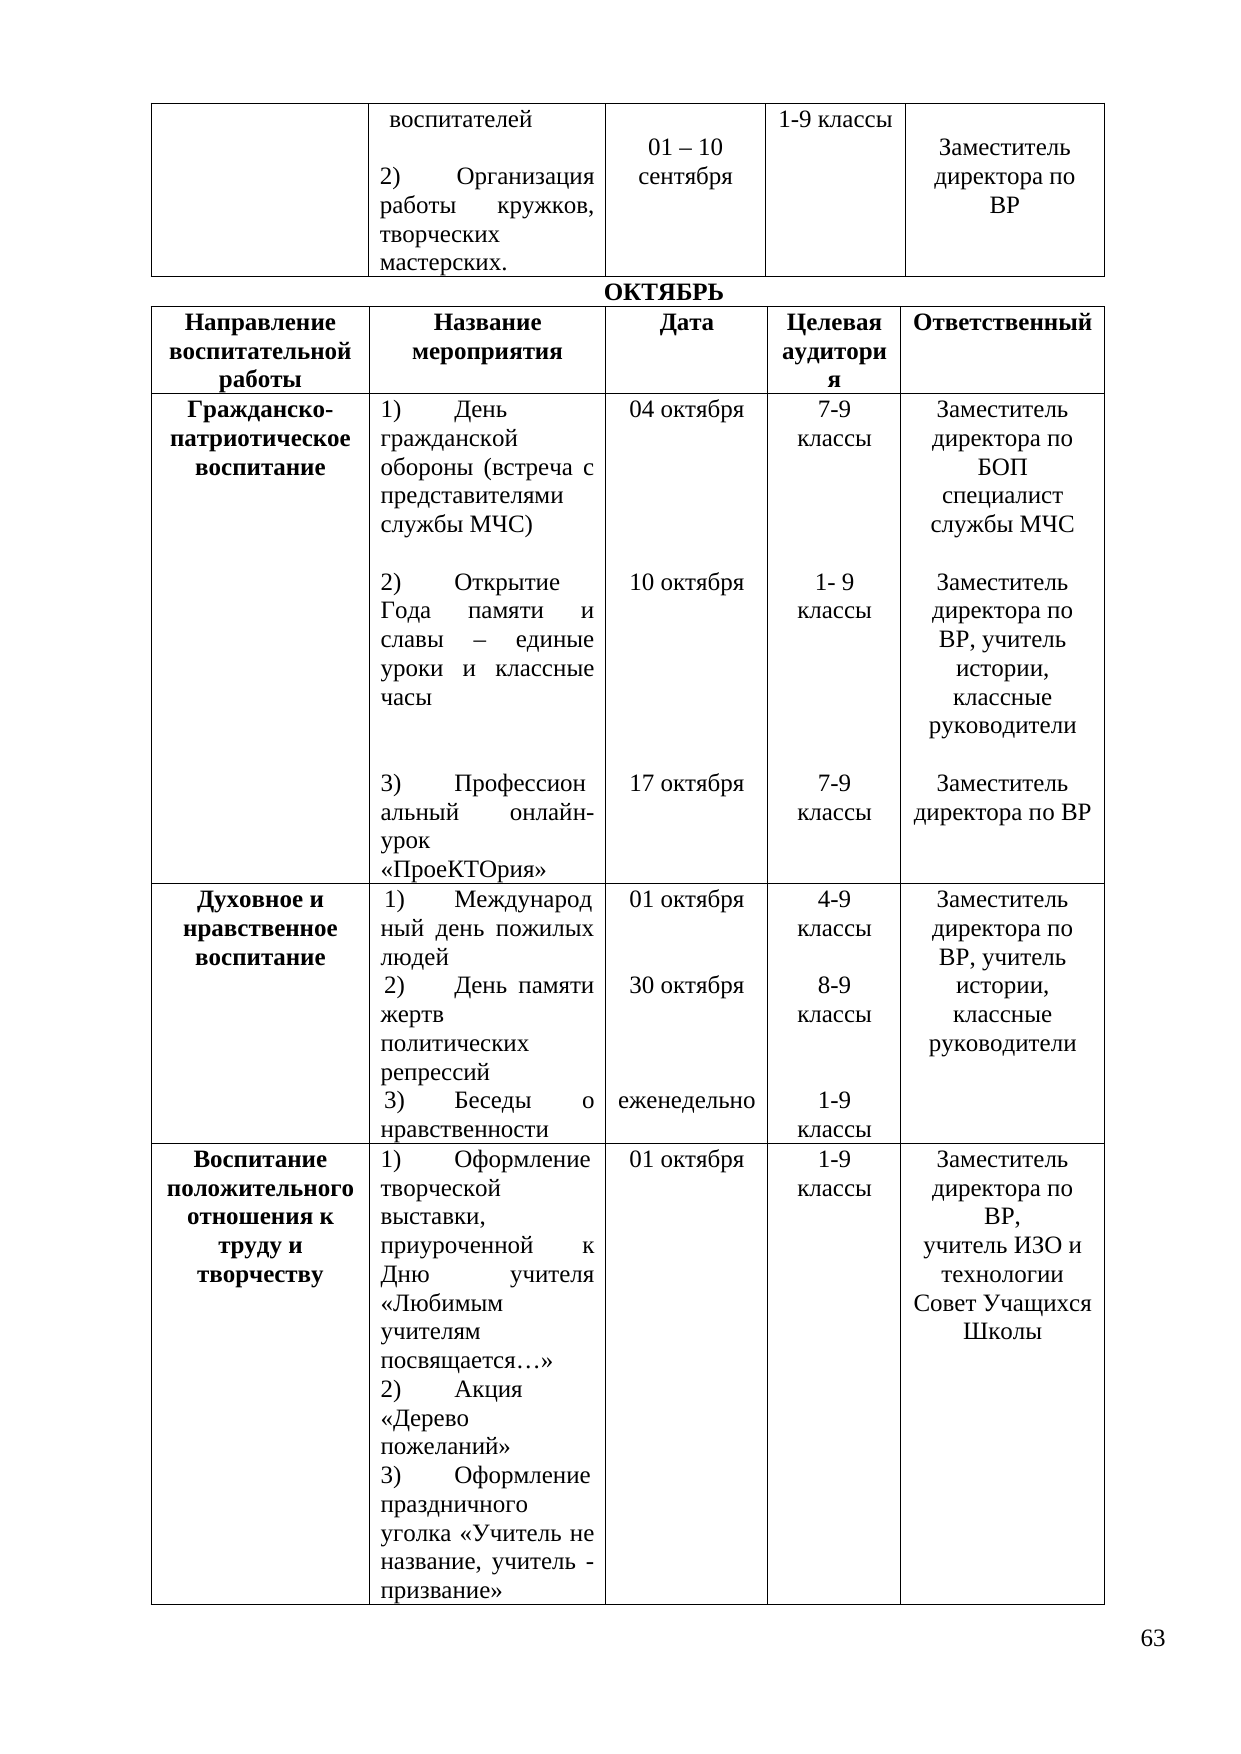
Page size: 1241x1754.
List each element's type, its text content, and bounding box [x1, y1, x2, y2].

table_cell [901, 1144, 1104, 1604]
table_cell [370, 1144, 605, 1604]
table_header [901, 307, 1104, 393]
text ОКТЯБРЬ [162, 277, 1165, 306]
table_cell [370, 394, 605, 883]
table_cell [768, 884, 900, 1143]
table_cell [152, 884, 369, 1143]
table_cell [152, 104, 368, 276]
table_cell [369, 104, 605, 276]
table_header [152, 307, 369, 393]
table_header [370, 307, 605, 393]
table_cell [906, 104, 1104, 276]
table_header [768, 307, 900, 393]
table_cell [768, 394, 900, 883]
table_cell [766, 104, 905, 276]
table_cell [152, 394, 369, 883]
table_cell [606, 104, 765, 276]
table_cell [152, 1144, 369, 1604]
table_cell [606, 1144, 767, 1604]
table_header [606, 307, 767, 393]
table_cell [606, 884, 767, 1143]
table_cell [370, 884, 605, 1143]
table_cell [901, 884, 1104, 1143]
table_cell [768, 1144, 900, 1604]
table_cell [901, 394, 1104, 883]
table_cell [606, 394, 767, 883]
